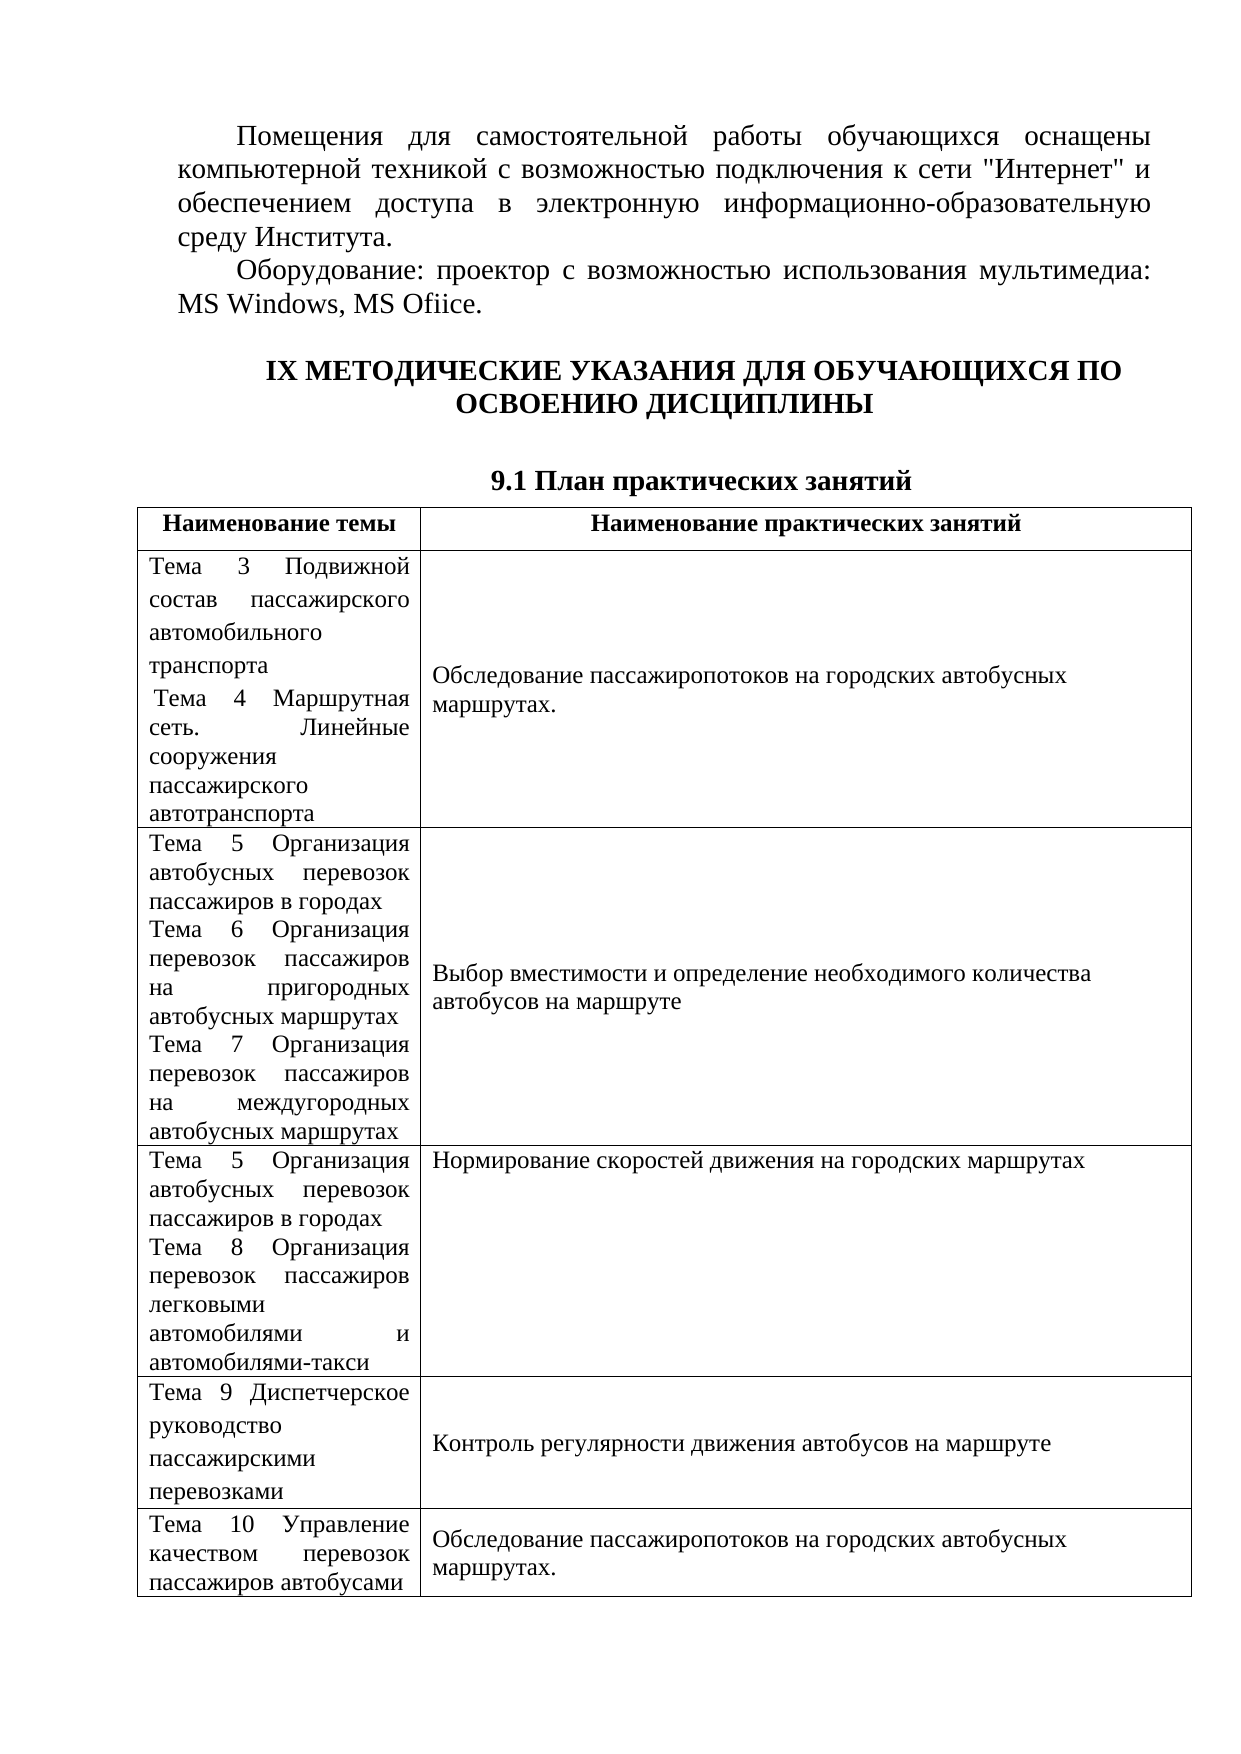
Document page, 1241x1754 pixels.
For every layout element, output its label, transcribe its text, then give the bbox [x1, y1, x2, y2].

table_cell Выбор вместимости и определение необходимого количества автобусов на маршруте [421, 828, 1191, 1144]
table_header Наименование темы [138, 508, 420, 550]
table_cell Обследование пассажиропотоков на городских автобусных маршрутах. [421, 1509, 1191, 1596]
table_cell Тема 3 Подвижной состав пассажирского автомобильного транспорта Тема 4 Маршрутная сеть. Линейные сооружения пассажирского автотранспорта [138, 551, 420, 827]
table_header Наименование практических занятий [421, 508, 1191, 550]
table_cell Тема 5 Организация автобусных перевозок пассажиров в городах Тема 8 Организация перевозок пассажиров легковыми автомобилями и автомобилями-такси [138, 1146, 420, 1376]
text Оборудование: проектор с возможностью использования мультимедиа: MS Windows, MS Ofiice. [177, 252, 1152, 319]
text 9.1 План практических занятий [177, 463, 1152, 497]
table_cell Тема 9 Диспетчерское руководство пассажирскими перевозками [138, 1377, 420, 1508]
table_cell Обследование пассажиропотоков на городских автобусных маршрутах. [421, 551, 1191, 827]
table_cell Контроль регулярности движения автобусов на маршруте [421, 1377, 1191, 1508]
table_cell Тема 5 Организация автобусных перевозок пассажиров в городах Тема 6 Организация перевозок пассажиров на пригородных автобусных маршрутах Тема 7 Организация перевозок пассажиров на междугородных автобусных маршрутах [138, 828, 420, 1144]
table_cell Тема 10 Управление качеством перевозок пассажиров автобусами [138, 1509, 420, 1596]
table_cell Нормирование скоростей движения на городских маршрутах [421, 1146, 1191, 1376]
text IХ МЕТОДИЧЕСКИЕ УКАЗАНИЯ ДЛЯ ОБУЧАЮЩИХСЯ ПО ОСВОЕНИЮ ДИСЦИПЛИНЫ [177, 353, 1152, 420]
text Помещения для самостоятельной работы обучающихся оснащены компьютерной техникой с возможностью подключения к сети "Интернет" и обеспечением доступа в электронную информационно-образовательную среду Института. [177, 118, 1152, 252]
